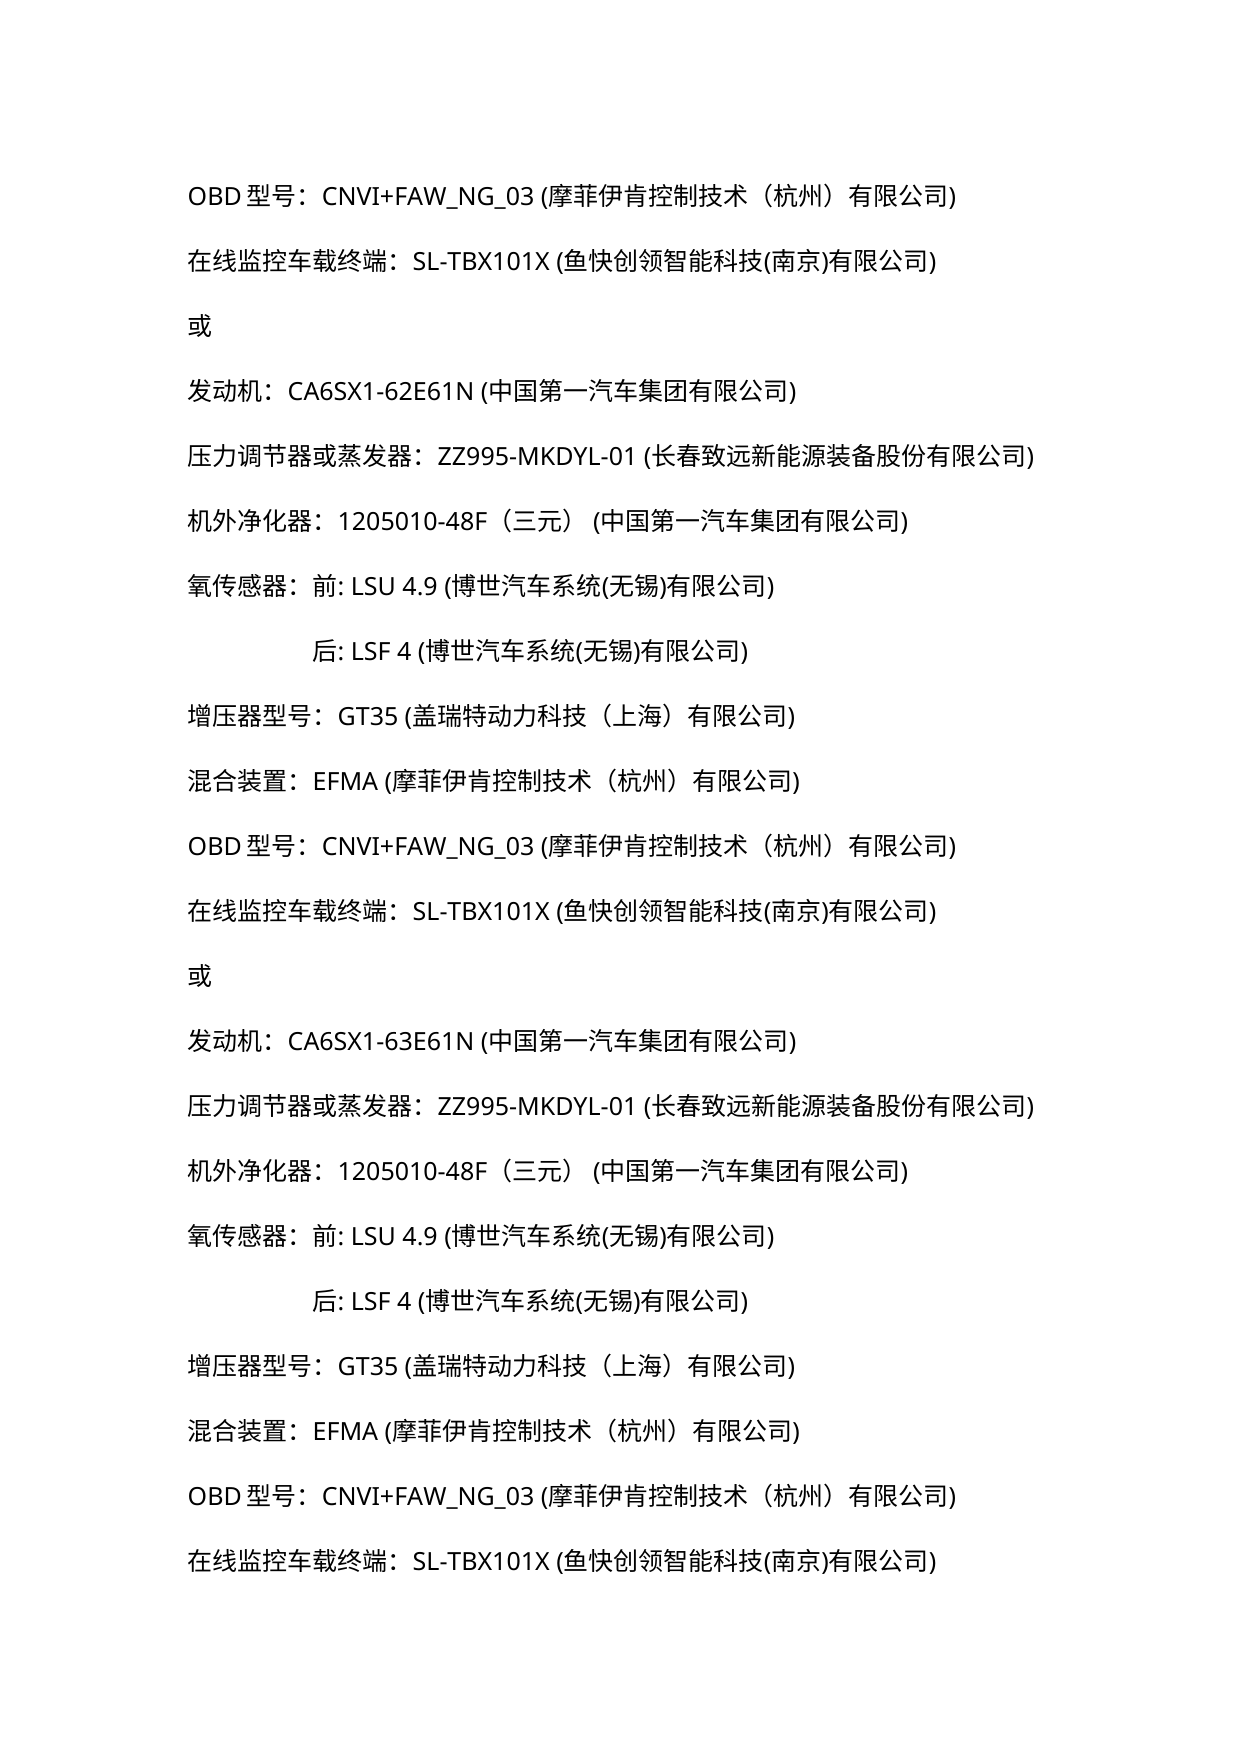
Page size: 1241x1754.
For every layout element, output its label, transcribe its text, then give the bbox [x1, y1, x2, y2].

text 压力调节器或蒸发器：ZZ995-MKDYL-01 (长春致远新能源装备股份有限公司) [187, 1072, 1053, 1137]
text 机外净化器：1205010-48F（三元） (中国第一汽车集团有限公司) [187, 1137, 1053, 1202]
text 氧传感器：前: LSU 4.9 (博世汽车系统(无锡)有限公司) [187, 1202, 1053, 1267]
text 增压器型号：GT35 (盖瑞特动力科技（上海）有限公司) [187, 682, 1053, 747]
text 后: LSF 4 (博世汽车系统(无锡)有限公司) [187, 1267, 1053, 1332]
text 在线监控车载终端：SL-TBX101X (鱼快创领智能科技(南京)有限公司) [187, 877, 1053, 942]
text 压力调节器或蒸发器：ZZ995-MKDYL-01 (长春致远新能源装备股份有限公司) [187, 422, 1053, 487]
text 在线监控车载终端：SL-TBX101X (鱼快创领智能科技(南京)有限公司) [187, 1527, 1053, 1592]
text 在线监控车载终端：SL-TBX101X (鱼快创领智能科技(南京)有限公司) [187, 227, 1053, 292]
text 混合装置：EFMA (摩菲伊肯控制技术（杭州）有限公司) [187, 1397, 1053, 1462]
text 混合装置：EFMA (摩菲伊肯控制技术（杭州）有限公司) [187, 747, 1053, 812]
text 或 [187, 942, 1053, 1007]
text 氧传感器：前: LSU 4.9 (博世汽车系统(无锡)有限公司) [187, 552, 1053, 617]
text 增压器型号：GT35 (盖瑞特动力科技（上海）有限公司) [187, 1332, 1053, 1397]
text OBD型号：CNVI+FAW_NG_03 (摩菲伊肯控制技术（杭州）有限公司) [187, 162, 1053, 227]
text 发动机：CA6SX1-62E61N (中国第一汽车集团有限公司) [187, 357, 1053, 422]
text 或 [187, 292, 1053, 357]
text 后: LSF 4 (博世汽车系统(无锡)有限公司) [187, 617, 1053, 682]
text 机外净化器：1205010-48F（三元） (中国第一汽车集团有限公司) [187, 487, 1053, 552]
text 发动机：CA6SX1-63E61N (中国第一汽车集团有限公司) [187, 1007, 1053, 1072]
text OBD型号：CNVI+FAW_NG_03 (摩菲伊肯控制技术（杭州）有限公司) [187, 812, 1053, 877]
text OBD型号：CNVI+FAW_NG_03 (摩菲伊肯控制技术（杭州）有限公司) [187, 1462, 1053, 1527]
